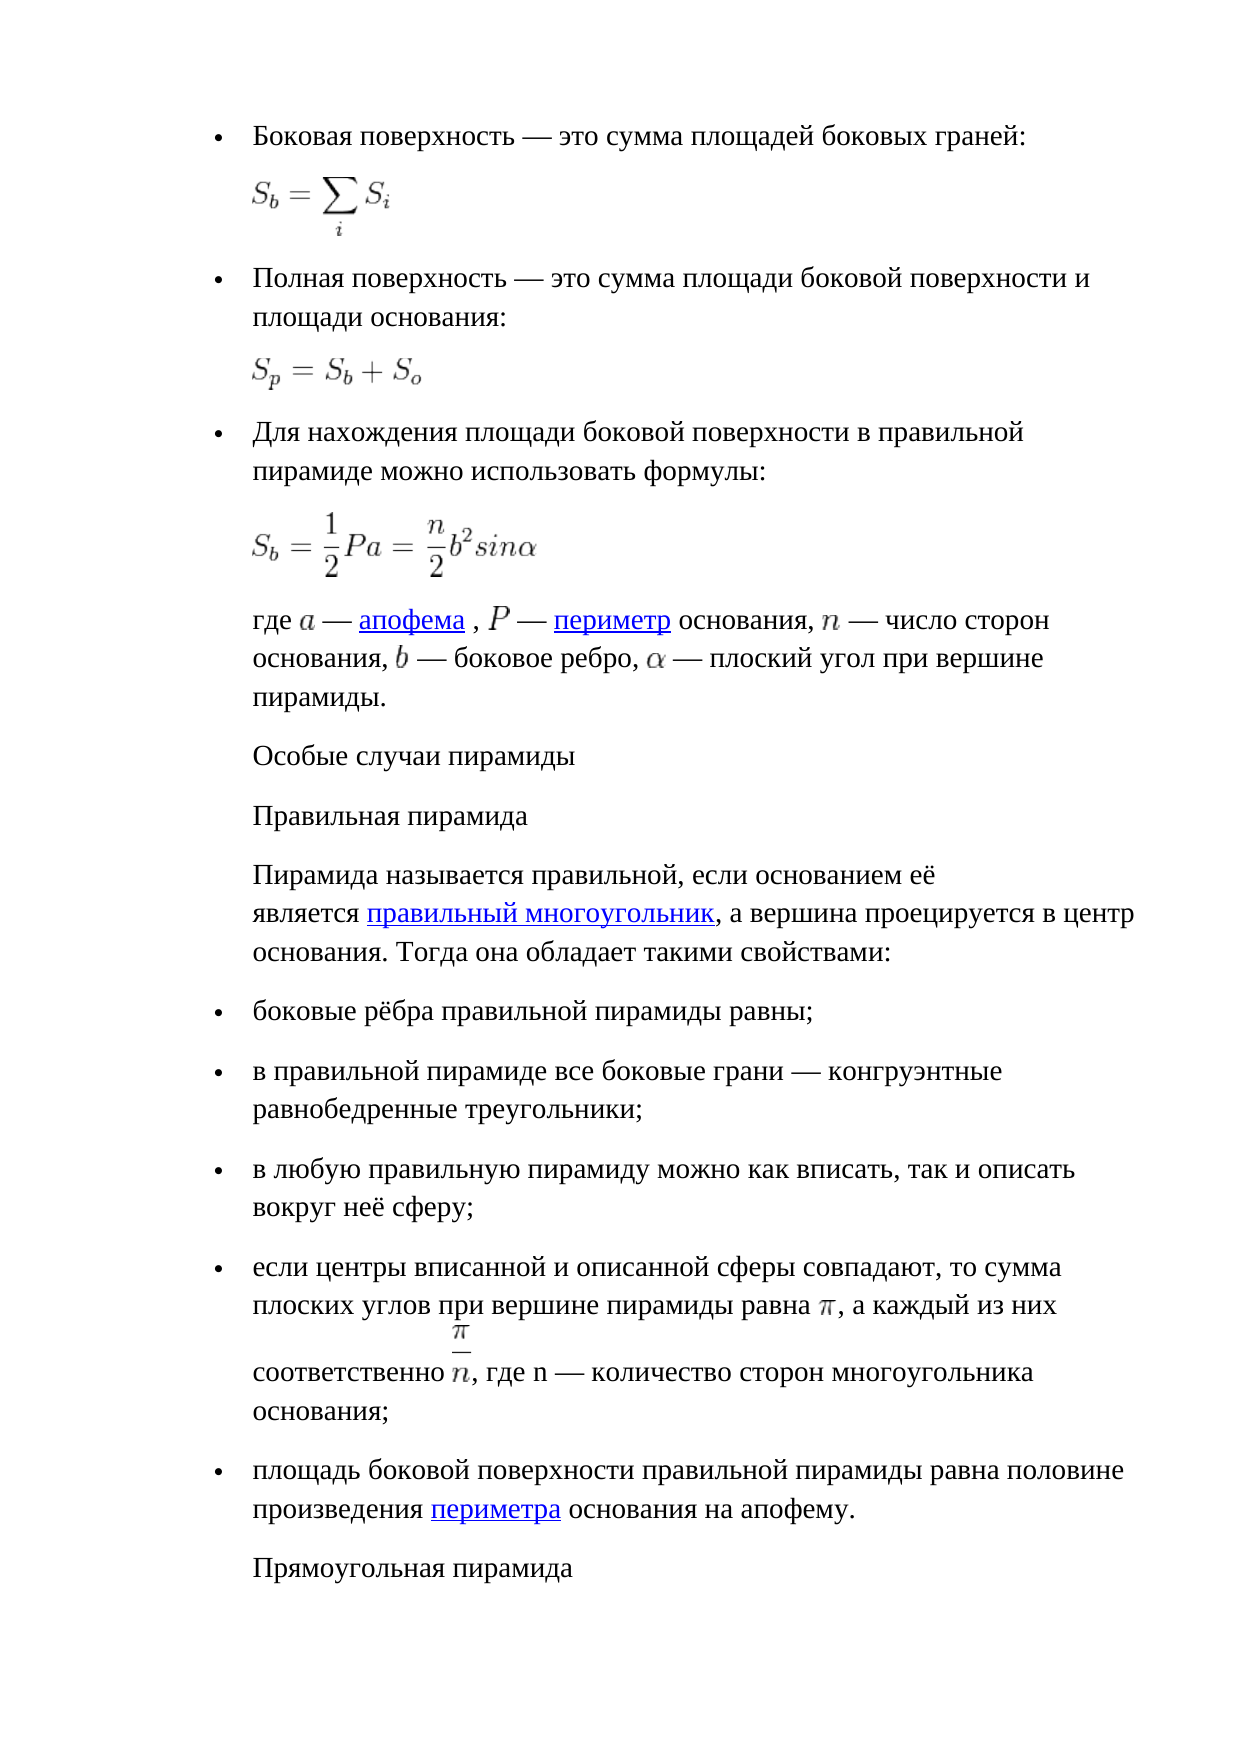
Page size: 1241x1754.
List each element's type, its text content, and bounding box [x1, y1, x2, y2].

picture [487, 606, 510, 630]
text Правильная пирамида [252, 798, 1152, 831]
list Для нахождения площади боковой поверхности в правильной пирамиде можно использовать формулы: [215, 414, 1152, 486]
picture [252, 512, 537, 577]
picture [252, 177, 390, 236]
list боковые рёбра правильной пирамиды равны; [215, 993, 1152, 1027]
list Полная поверхность — это сумма площади боковой поверхности и площади основания: [215, 260, 1152, 332]
picture [252, 358, 422, 390]
picture [299, 615, 315, 630]
list в правильной пирамиде все боковые грани — конгруэнтные равнобедренные треугольники; [215, 1053, 1152, 1125]
text Пирамида называется правильной, если основанием её является правильный многоугольник, а вершина проецируется в центр основания. Тогда она обладает такими свойствами: [252, 857, 1152, 968]
list Боковая поверхность — это сумма площадей боковых граней: [215, 118, 1152, 152]
text Особые случаи пирамиды [252, 738, 1152, 772]
picture [818, 1300, 838, 1315]
list в любую правильную пирамиду можно как вписать, так и описать вокруг неё сферу; [215, 1151, 1152, 1223]
picture [452, 1325, 472, 1382]
picture [822, 615, 842, 630]
text где — апофема , — периметр основания, — число сторон основания, — боковое ребро, — плоский угол при вершине пирамиды. [252, 602, 1152, 712]
picture [646, 653, 666, 668]
list площадь боковой поверхности правильной пирамиды равна половине произведения периметра основания на апофему. [215, 1452, 1152, 1524]
text Прямоугольная пирамида [252, 1550, 1152, 1584]
list если центры вписанной и описанной сферы совпадают, то сумма плоских углов при вершине пирамиды равна , а каждый из них соответственно , где n — количество сторон многоугольника основания; [215, 1249, 1152, 1426]
picture [395, 645, 410, 668]
